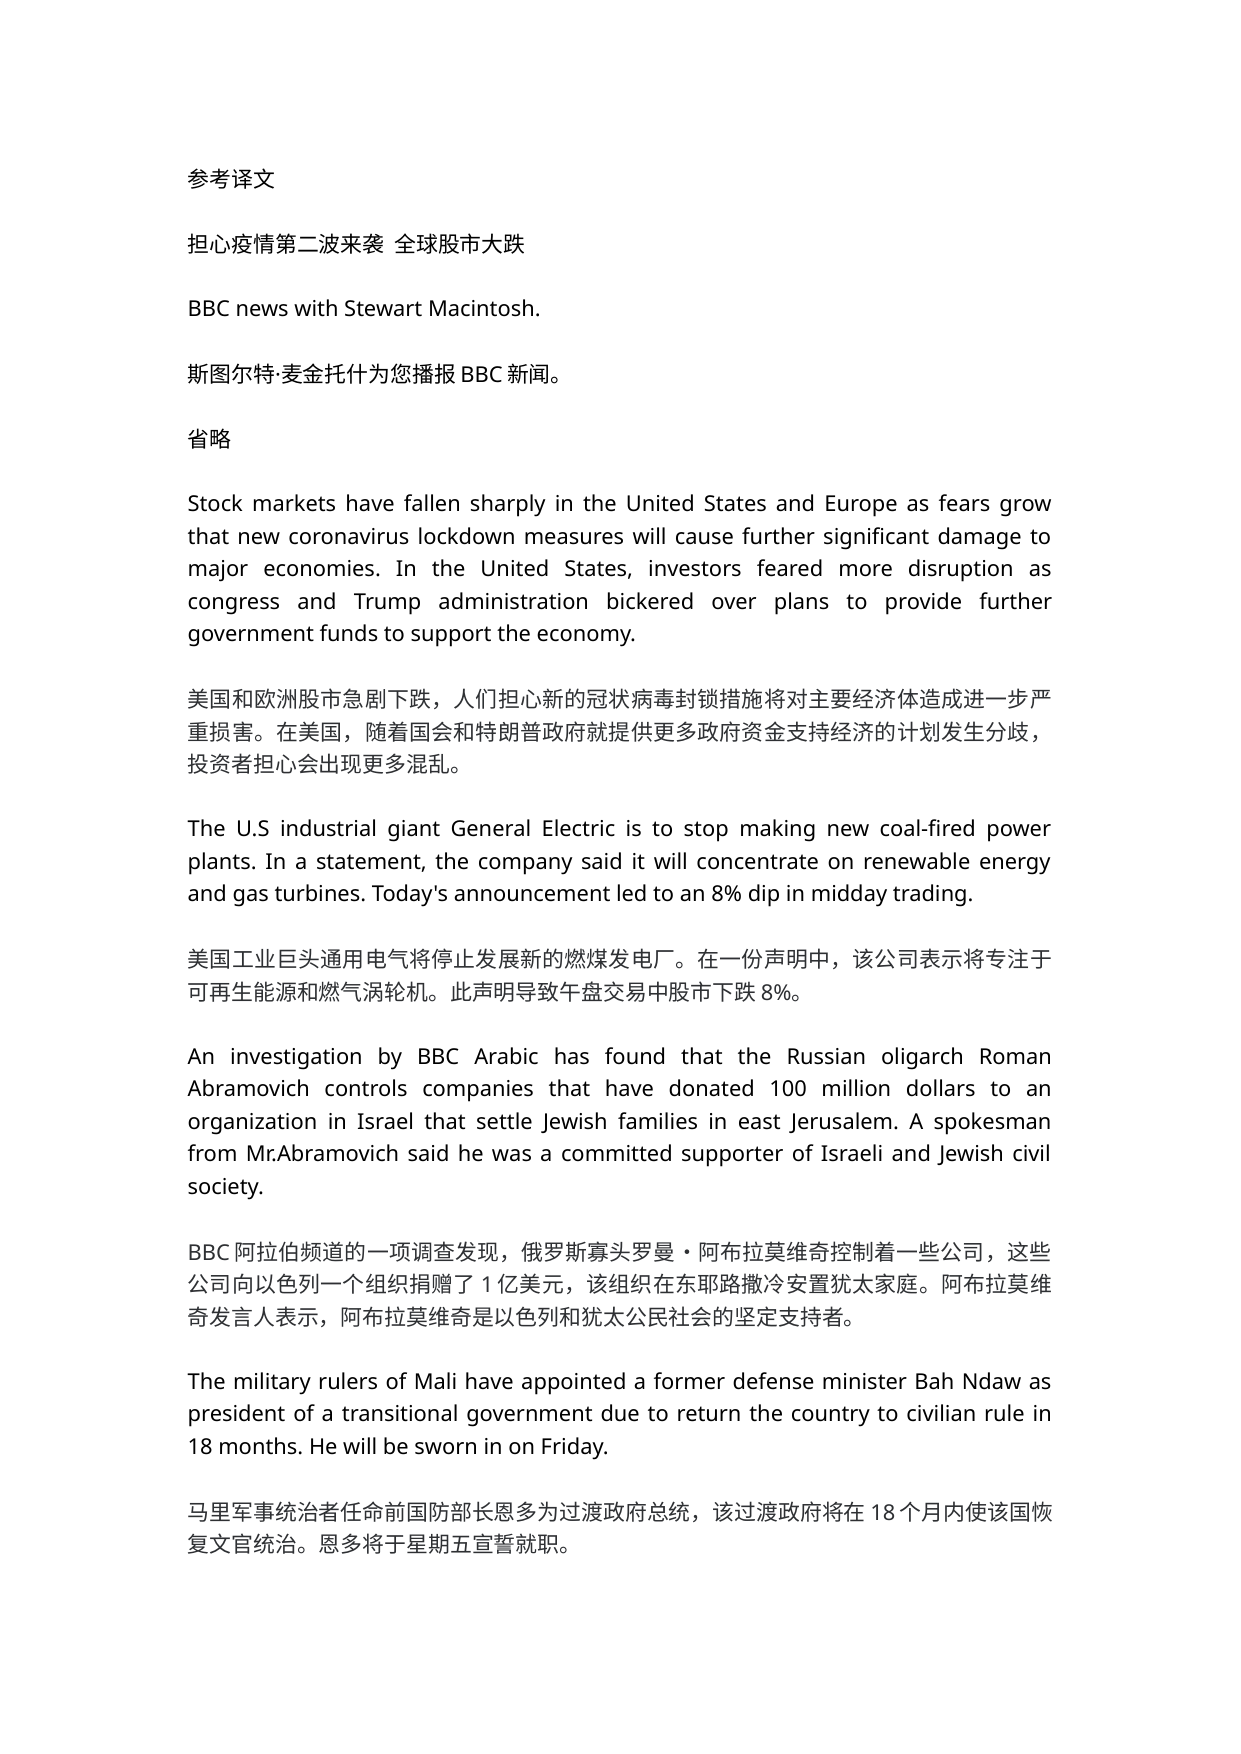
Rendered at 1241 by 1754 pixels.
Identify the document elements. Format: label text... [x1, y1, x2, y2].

text The military rulers of Mali have appointed a former defense minister Bah Ndaw as president of a transitional government due to return the country to civilian rule in 18 months. He will be sworn in on Friday. [187, 1364, 1053, 1462]
text 参考译文 [187, 162, 1053, 194]
text 美国和欧洲股市急剧下跌，人们担心新的冠状病毒封锁措施将对主要经济体造成进一步严重损害。在美国，随着国会和特朗普政府就提供更多政府资金支持经济的计划发生分歧，投资者担心会出现更多混乱。 [187, 682, 1053, 779]
text Stock markets have fallen sharply in the United States and Europe as fears grow that new coronavirus lockdown measures will cause further significant damage to major economies. In the United States, investors feared more disruption as congress and Trump administration bickered over plans to provide further government funds to support the economy. [187, 487, 1053, 649]
text 担心疫情第二波来袭 全球股市大跌 [187, 227, 1053, 259]
text An investigation by BBC Arabic has found that the Russian oligarch Roman Abramovich controls companies that have donated 100 million dollars to an organization in Israel that settle Jewish families in east Jerusalem. A spokesman from Mr.Abramovich said he was a committed supporter of Israeli and Jewish civil society. [187, 1039, 1053, 1202]
text 省略 [187, 422, 1053, 454]
text The U.S industrial giant General Electric is to stop making new coal-fired power plants. In a statement, the company said it will concentrate on renewable energy and gas turbines. Today's announcement led to an 8% dip in midday trading. [187, 812, 1053, 909]
text 马里军事统治者任命前国防部长恩多为过渡政府总统，该过渡政府将在18个月内使该国恢复文官统治。恩多将于星期五宣誓就职。 [187, 1494, 1053, 1559]
text 美国工业巨头通用电气将停止发展新的燃煤发电厂。在一份声明中，该公司表示将专注于可再生能源和燃气涡轮机。此声明导致午盘交易中股市下跌8%。 [187, 942, 1053, 1007]
text BBC news with Stewart Macintosh. [187, 292, 1053, 324]
text BBC阿拉伯频道的一项调查发现，俄罗斯寡头罗曼•阿布拉莫维奇控制着一些公司，这些公司向以色列一个组织捐赠了1亿美元，该组织在东耶路撒冷安置犹太家庭。阿布拉莫维奇发言人表示，阿布拉莫维奇是以色列和犹太公民社会的坚定支持者。 [187, 1234, 1053, 1332]
text 斯图尔特·麦金托什为您播报BBC新闻。 [187, 357, 1053, 389]
